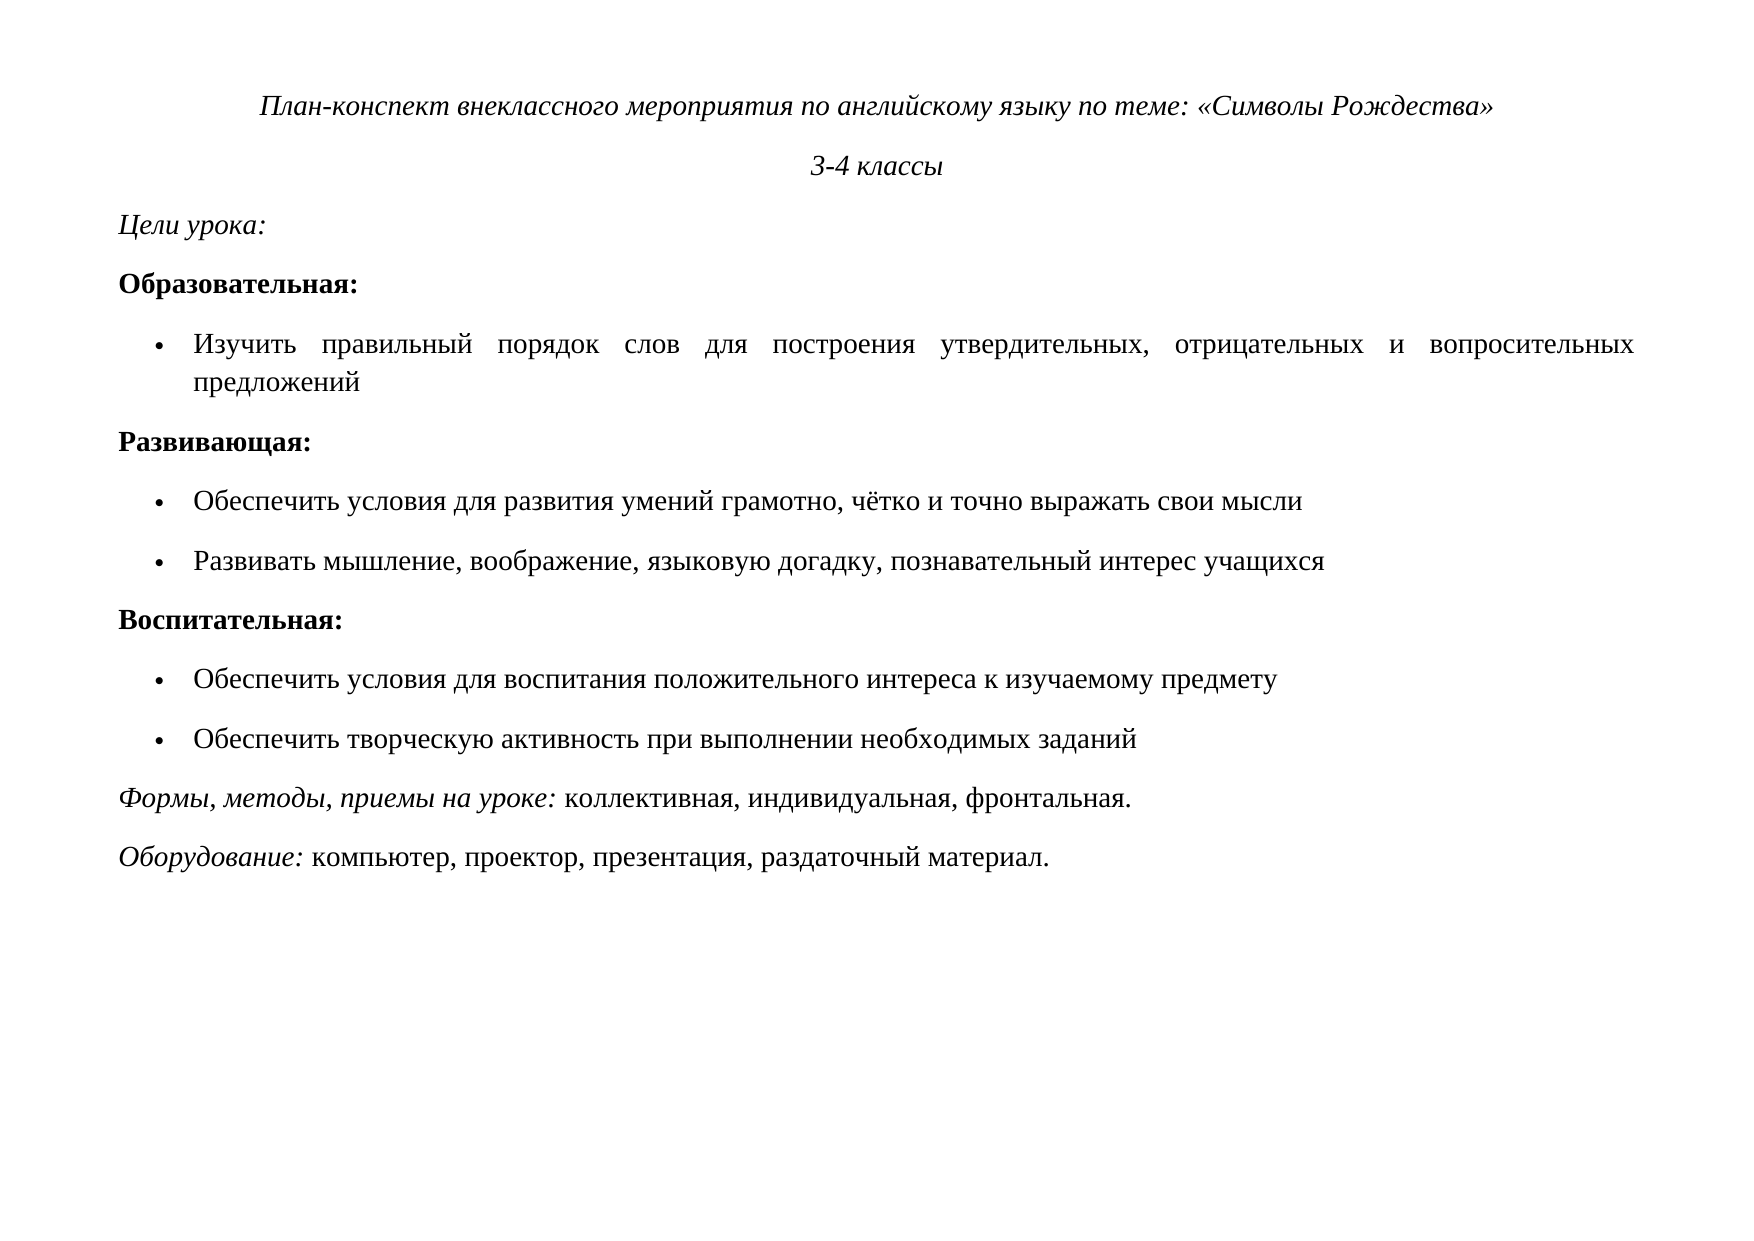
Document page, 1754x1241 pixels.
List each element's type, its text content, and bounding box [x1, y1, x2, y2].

text Образовательная: [118, 267, 1636, 300]
text Цели урока: [118, 207, 1636, 241]
list Обеспечить творческую активность при выполнении необходимых заданий [156, 721, 1636, 754]
text Оборудование: компьютер, проектор, презентация, раздаточный материал. [118, 839, 1636, 873]
text 3-4 классы [118, 148, 1636, 181]
list Изучить правильный порядок слов для построения утвердительных, отрицательных и вопросительных предложений [156, 326, 1636, 398]
text План-конспект внеклассного мероприятия по английскому языку по теме: «Символы Рождества» [118, 88, 1636, 122]
list Развивать мышление, воображение, языковую догадку, познавательный интерес учащихся [156, 543, 1636, 576]
text Воспитательная: [118, 602, 1636, 636]
text Развивающая: [118, 424, 1636, 457]
list Обеспечить условия для развития умений грамотно, чётко и точно выражать свои мысли [156, 483, 1636, 517]
text Формы, методы, приемы на уроке: коллективная, индивидуальная, фронтальная. [118, 780, 1636, 814]
list Обеспечить условия для воспитания положительного интереса к изучаемому предмету [156, 661, 1636, 695]
